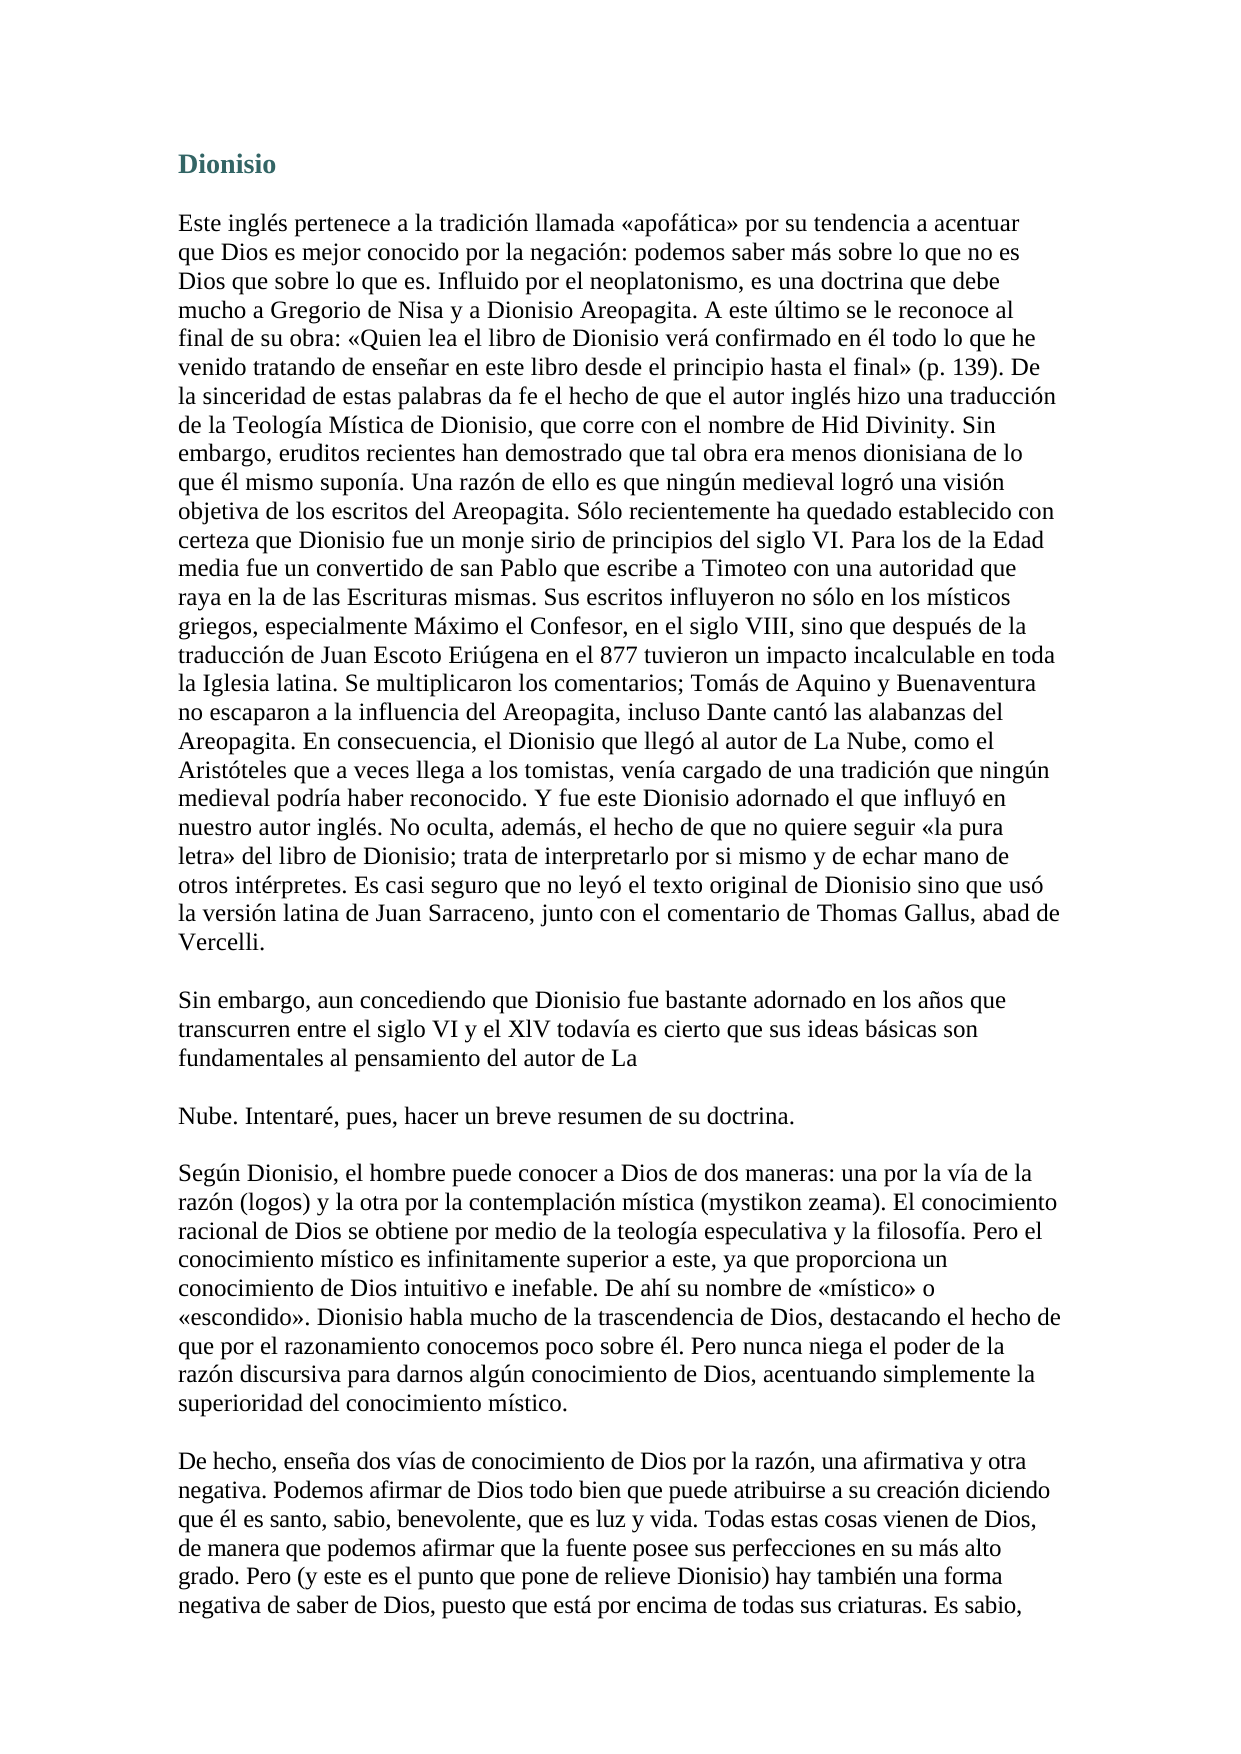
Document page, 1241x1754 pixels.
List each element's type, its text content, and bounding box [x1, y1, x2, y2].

text Este inglés pertenece a la tradición llamada «apofática» por su tendencia a acentuar que Dios es mejor conocido por la negación: podemos saber más sobre lo que no es Dios que sobre lo que es. Influido por el neoplatonismo, es una doctrina que debe mucho a Gregorio de Nisa y a Dionisio Areopagita. A este último se le reconoce al final de su obra: «Quien lea el libro de Dionisio verá confirmado en él todo lo que he venido tratando de enseñar en este libro desde el principio hasta el final» (p. 139). De la sinceridad de estas palabras da fe el hecho de que el autor inglés hizo una traducción de la Teología Mística de Dionisio, que corre con el nombre de Hid Divinity. Sin embargo, eruditos recientes han demostrado que tal obra era menos dionisiana de lo que él mismo suponía. Una razón de ello es que ningún medieval logró una visión objetiva de los escritos del Areopagita. Sólo recientemente ha quedado establecido con certeza que Dionisio fue un monje sirio de principios del siglo VI. Para los de la Edad media fue un convertido de san Pablo que escribe a Timoteo con una autoridad que raya en la de las Escrituras mismas. Sus escritos influyeron no sólo en los místicos griegos, especialmente Máximo el Confesor, en el siglo VIII, sino que después de la traducción de Juan Escoto Eriúgena en el 877 tuvieron un impacto incalculable en toda la Iglesia latina. Se multiplicaron los comentarios; Tomás de Aquino y Buenaventura no escaparon a la influencia del Areopagita, incluso Dante cantó las alabanzas del Areopagita. En consecuencia, el Dionisio que llegó al autor de La Nube, como el Aristóteles que a veces llega a los tomistas, venía cargado de una tradición que ningún medieval podría haber reconocido. Y fue este Dionisio adornado el que influyó en nuestro autor inglés. No oculta, además, el hecho de que no quiere seguir «la pura letra» del libro de Dionisio; trata de interpretarlo por si mismo y de echar mano de otros intérpretes. Es casi seguro que no leyó el texto original de Dionisio sino que usó la versión latina de Juan Sarraceno, junto con el comentario de Thomas Gallus, abad de Vercelli. [178, 209, 1063, 956]
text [178, 1447, 1056, 1619]
text Según Dionisio, el hombre puede conocer a Dios de dos maneras: una por la vía de la razón (logos) y la otra por la contemplación mística (mystikon zeama). El conocimiento racional de Dios se obtiene por medio de la teología especulativa y la filosofía. Pero el conocimiento místico es infinitamente superior a este, ya que proporciona un conocimiento de Dios intuitivo e inefable. De ahí su nombre de «místico» o «escondido». Dionisio habla mucho de la trascendencia de Dios, destacando el hecho de que por el razonamiento conocemos poco sobre él. Pero nunca niega el poder de la razón discursiva para darnos algún conocimiento de Dios, acentuando simplemente la superioridad del conocimiento místico. [178, 1159, 1063, 1417]
text Dionisio [178, 148, 1063, 180]
text Sin embargo, aun concediendo que Dionisio fue bastante adornado en los años que transcurren entre el siglo VI y el XlV todavía es cierto que sus ideas básicas son fundamentales al pensamiento del autor de La [178, 986, 1011, 1072]
text Nube. Intentaré, pues, hacer un breve resumen de su doctrina. [178, 1101, 1063, 1130]
